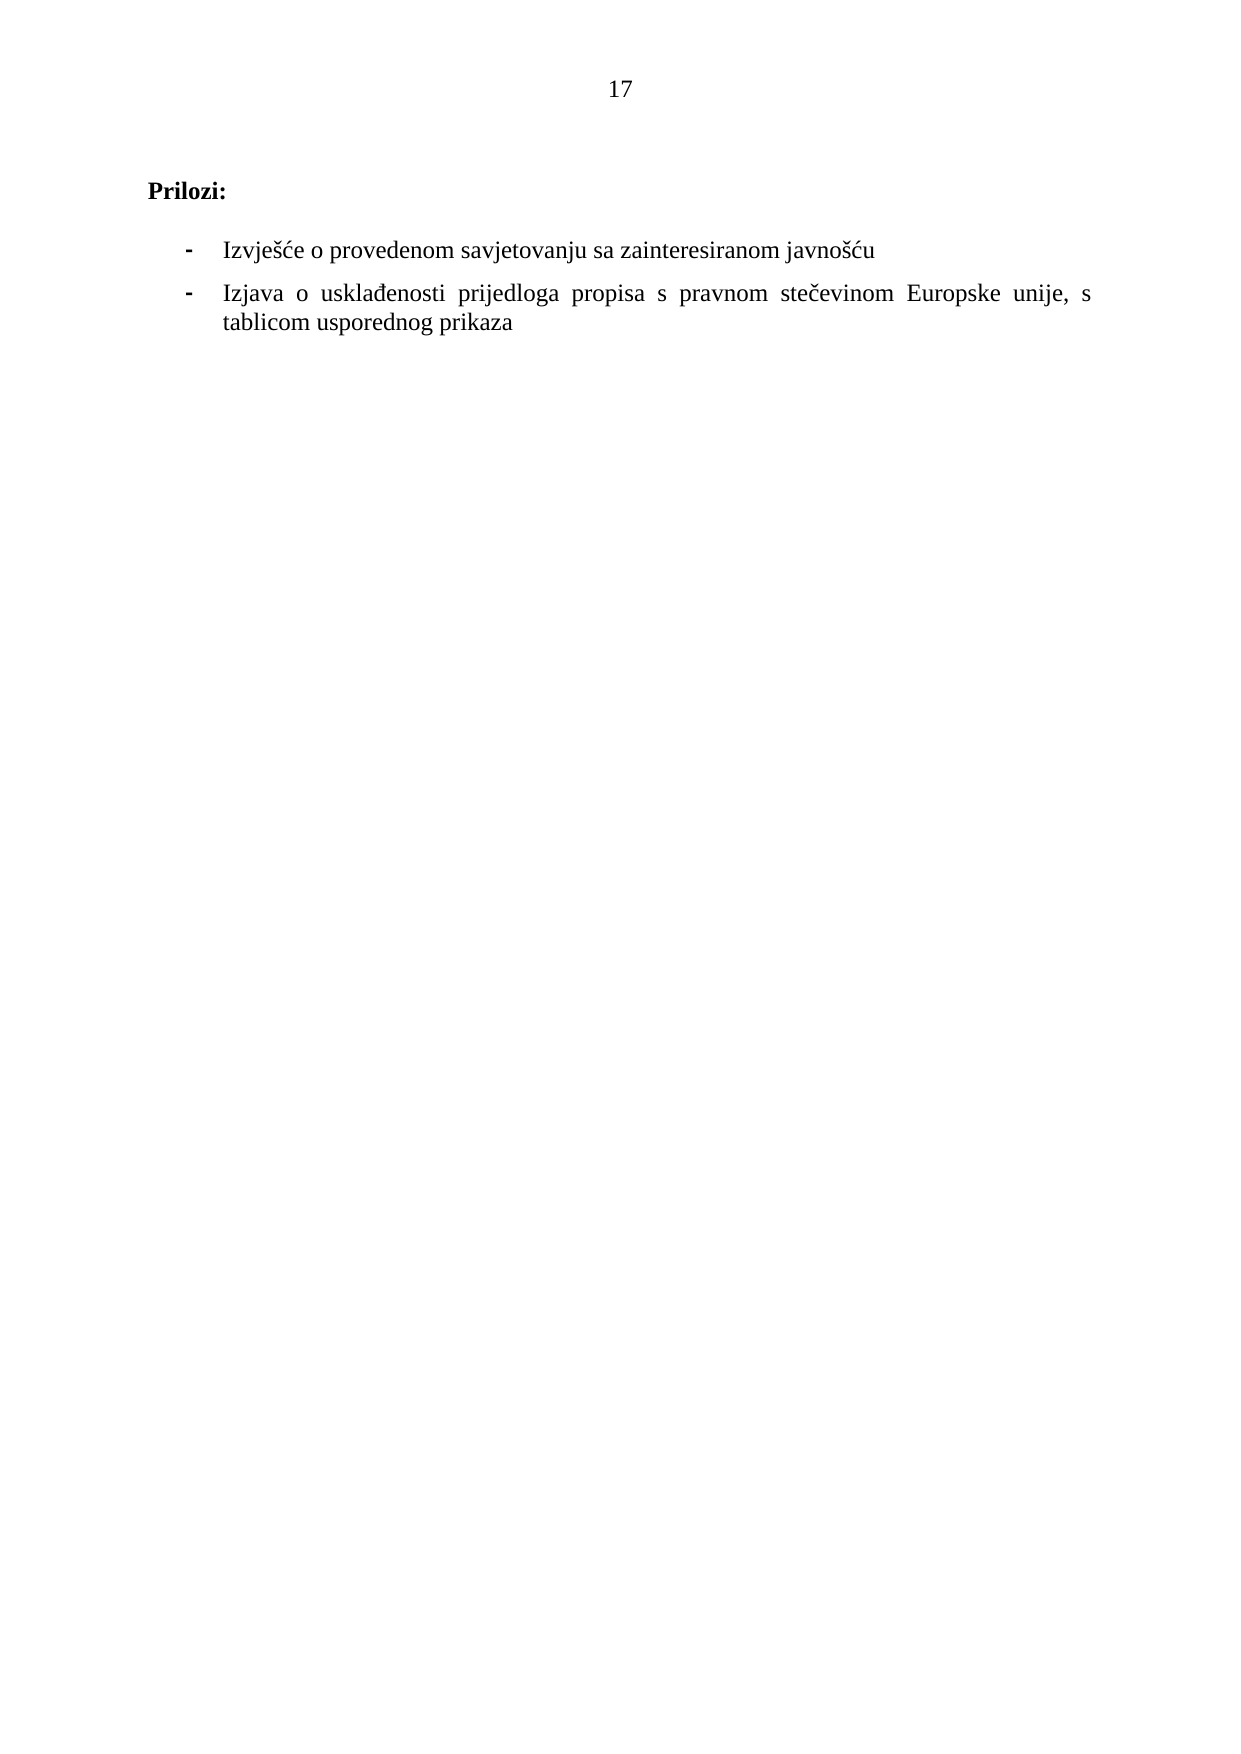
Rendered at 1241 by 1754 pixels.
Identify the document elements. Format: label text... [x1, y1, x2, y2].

list Izvješće o provedenom savjetovanju sa zainteresiranom javnošću [185, 234, 1093, 264]
text Prilozi: [148, 176, 1093, 205]
list Izjava o usklađenosti prijedloga propisa s pravnom stečevinom Europske unije, s tablicom usporednog prikaza [185, 277, 1093, 336]
